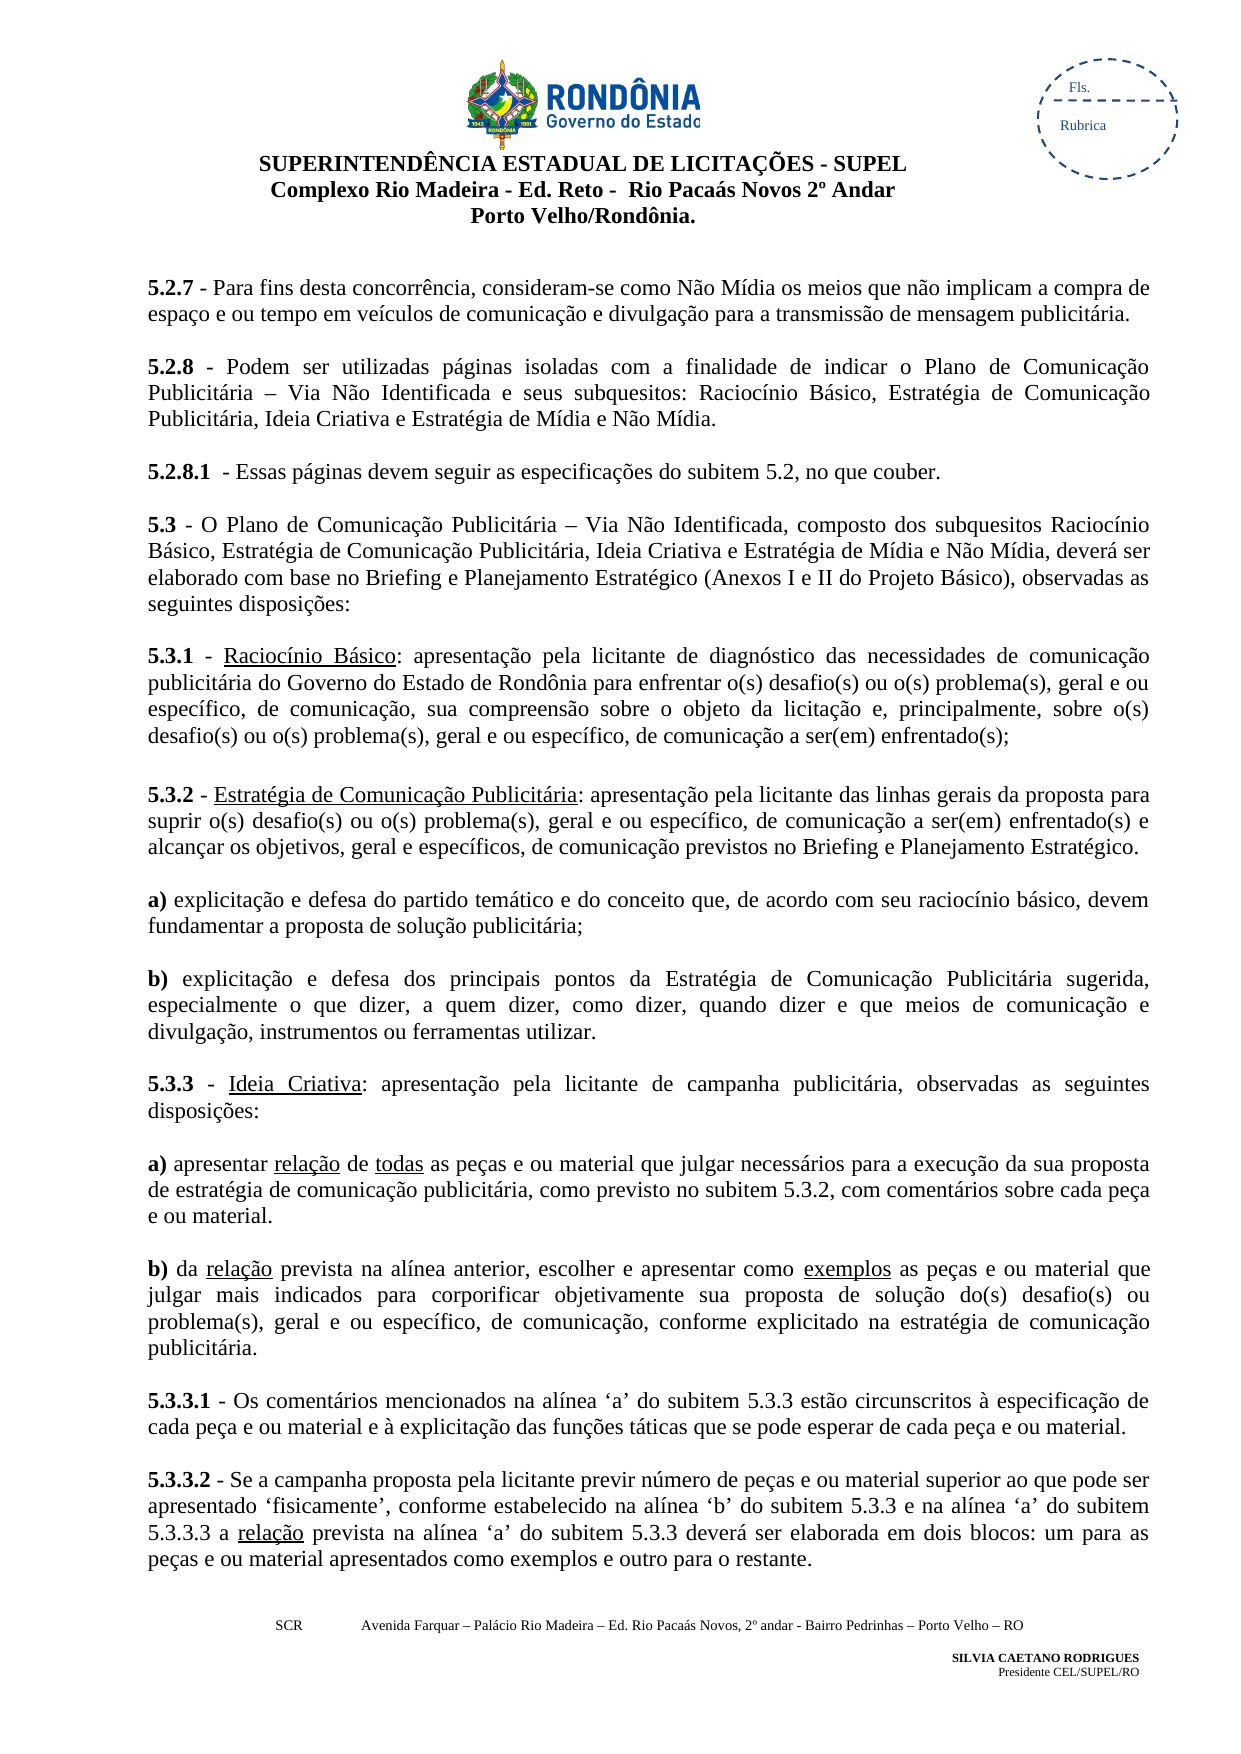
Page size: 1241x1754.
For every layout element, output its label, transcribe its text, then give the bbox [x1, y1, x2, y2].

text 5.3.1 - Raciocínio Básico: apresentação pela licitante de diagnóstico das necessidades de comunicação publicitária do Governo do Estado de Rondônia para enfrentar o(s) desafio(s) ou o(s) problema(s), geral e ou específico, de comunicação, sua compreensão sobre o objeto da licitação e, principalmente, sobre o(s) desafio(s) ou o(s) problema(s), geral e ou específico, de comunicação a ser(em) enfrentado(s); [148, 643, 1152, 748]
text 5.2.8 - Podem ser utilizadas páginas isoladas com a finalidade de indicar o Plano de Comunicação Publicitária – Via Não Identificada e seus subquesitos: Raciocínio Básico, Estratégia de Comunicação Publicitária, Ideia Criativa e Estratégia de Mídia e Não Mídia. [148, 353, 1152, 432]
text 5.3 - O Plano de Comunicação Publicitária – Via Não Identificada, composto dos subquesitos Raciocínio Básico, Estratégia de Comunicação Publicitária, Ideia Criativa e Estratégia de Mídia e Não Mídia, deverá ser elaborado com base no Briefing e Planejamento Estratégico (Anexos I e II do Projeto Básico), observadas as seguintes disposições: [148, 511, 1152, 616]
text a) apresentar relação de todas as peças e ou material que julgar necessários para a execução da sua proposta de estratégia de comunicação publicitária, como previsto no subitem 5.3.2, com comentários sobre cada peça e ou material. [148, 1149, 1152, 1229]
text a) explicitação e defesa do partido temático e do conceito que, de acordo com seu raciocínio básico, devem fundamentar a proposta de solução publicitária; [148, 886, 1152, 939]
text 5.2.8.1 - Essas páginas devem seguir as especificações do subitem 5.2, no que couber. [148, 458, 1152, 484]
picture [466, 59, 700, 150]
text 5.3.3.1 - Os comentários mencionados na alínea ‘a’ do subitem 5.3.3 estão circunscritos à especificação de cada peça e ou material e à explicitação das funções táticas que se pode esperar de cada peça e ou material. [148, 1387, 1152, 1439]
text b) da relação prevista na alínea anterior, escolher e apresentar como exemplos as peças e ou material que julgar mais indicados para corporificar objetivamente sua proposta de solução do(s) desafio(s) ou problema(s), geral e ou específico, de comunicação, conforme explicitado na estratégia de comunicação publicitária. [148, 1255, 1152, 1360]
text 5.3.3.2 - Se a campanha proposta pela licitante previr número de peças e ou material superior ao que pode ser apresentado ‘fisicamente’, conforme estabelecido na alínea ‘b’ do subitem 5.3.3 e na alínea ‘a’ do subitem 5.3.3.3 a relação prevista na alínea ‘a’ do subitem 5.3.3 deverá ser elaborada em dois blocos: um para as peças e ou material apresentados como exemplos e outro para o restante. [148, 1466, 1152, 1571]
text 5.3.3 - Ideia Criativa: apresentação pela licitante de campanha publicitária, observadas as seguintes disposições: [148, 1071, 1152, 1123]
text b) explicitação e defesa dos principais pontos da Estratégia de Comunicação Publicitária sugerida, especialmente o que dizer, a quem dizer, como dizer, quando dizer e que meios de comunicação e divulgação, instrumentos ou ferramentas utilizar. [148, 965, 1152, 1044]
text 5.2.7 - Para fins desta concorrência, consideram-se como Não Mídia os meios que não implicam a compra de espaço e ou tempo em veículos de comunicação e divulgação para a transmissão de mensagem publicitária. [148, 274, 1152, 326]
text 5.3.2 - Estratégia de Comunicação Publicitária: apresentação pela licitante das linhas gerais da proposta para suprir o(s) desafio(s) ou o(s) problema(s), geral e ou específico, de comunicação a ser(em) enfrentado(s) e alcançar os objetivos, geral e específicos, de comunicação previstos no Briefing e Planejamento Estratégico. [148, 781, 1152, 860]
